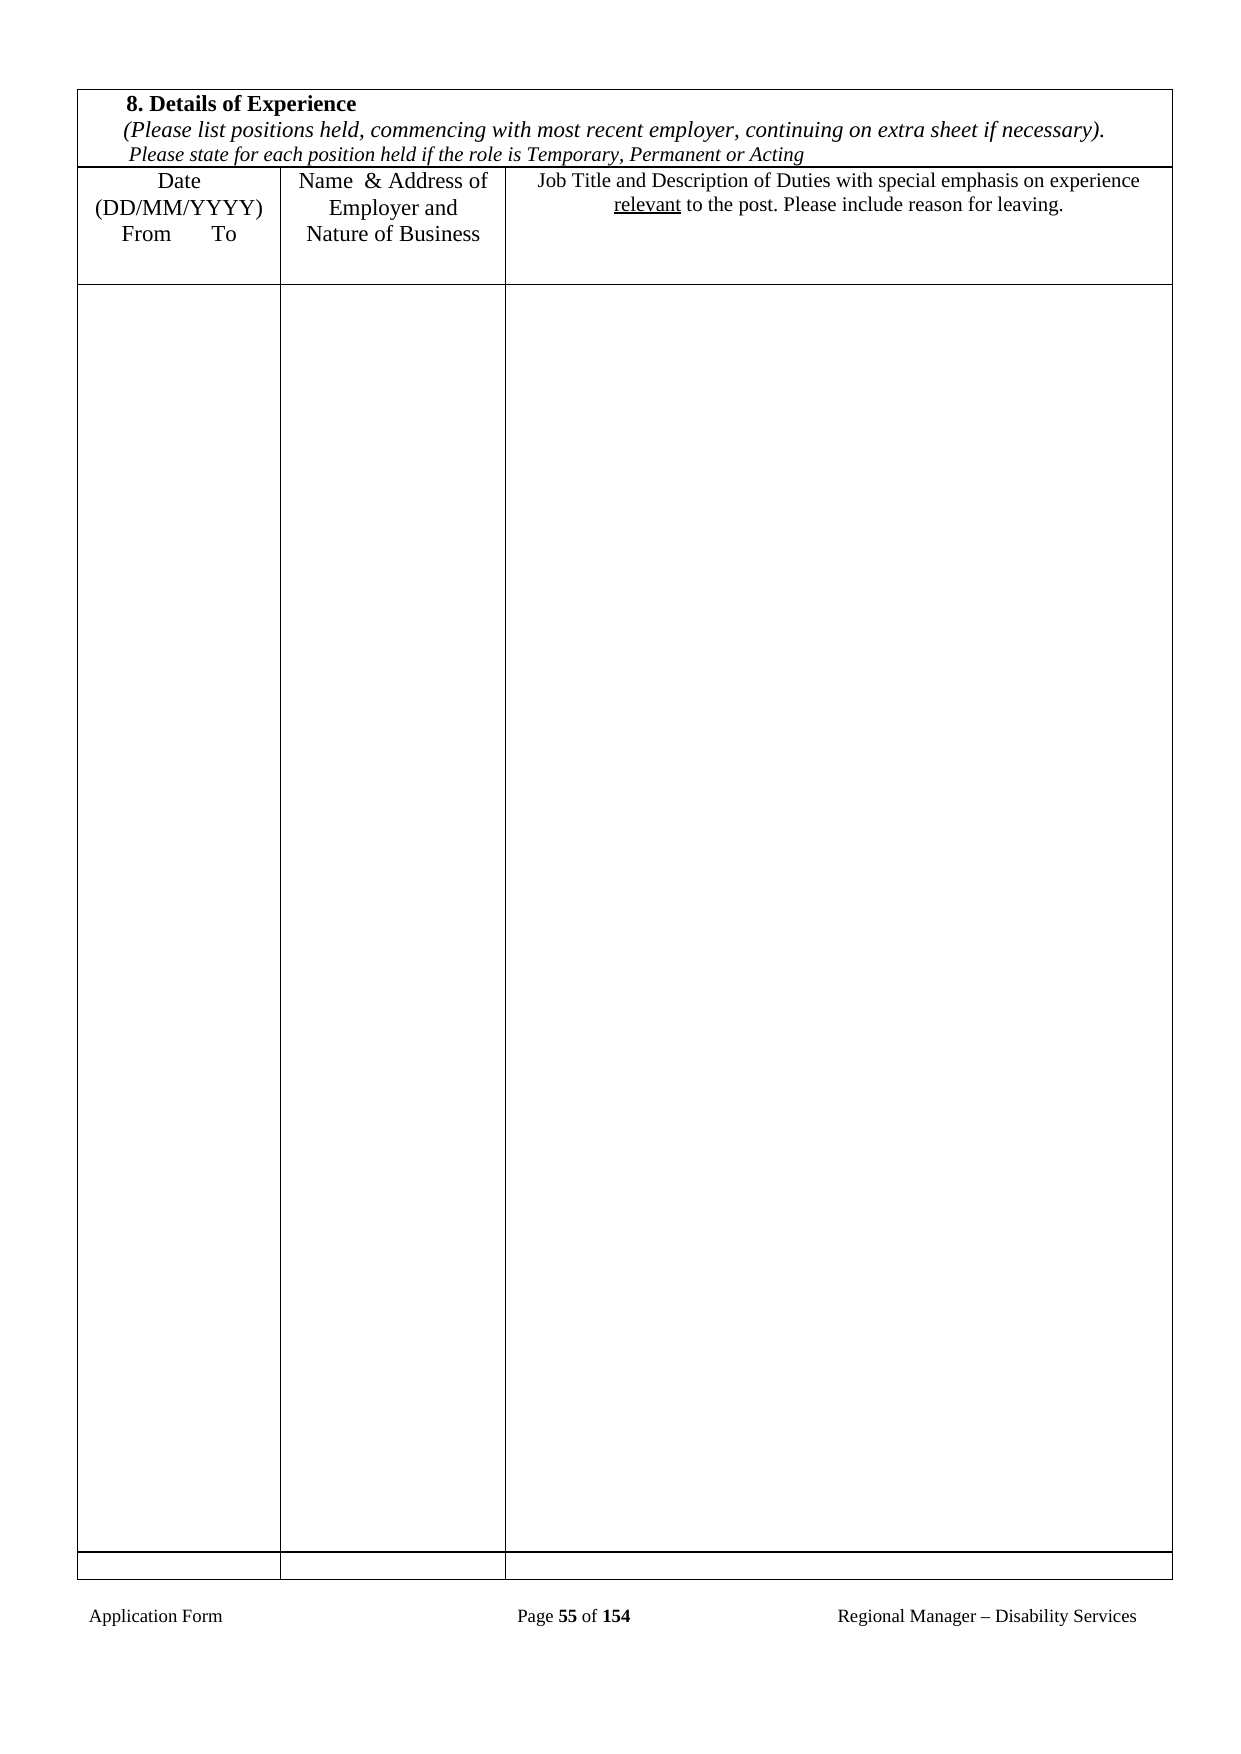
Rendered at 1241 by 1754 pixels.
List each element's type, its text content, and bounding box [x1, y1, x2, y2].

table_cell [506, 1553, 1172, 1579]
table_header 8. Details of Experience (Please list positions held, commencing with most recent employer, continuing on extra sheet if necessary). Please state for each position held if the role is Temporary, Permanent or Acting [78, 90, 1172, 166]
table_cell [506, 285, 1172, 1551]
table_cell [78, 285, 280, 1551]
table_cell Date (DD/MM/YYYY) From To [78, 168, 280, 284]
table_cell [78, 1553, 280, 1579]
table_cell Name & Address of Employer and Nature of Business [281, 168, 505, 284]
table_cell [281, 285, 505, 1551]
table_cell Job Title and Description of Duties with special emphasis on experience relevant to the post. Please include reason for leaving. [506, 168, 1172, 284]
table_cell [281, 1553, 505, 1579]
